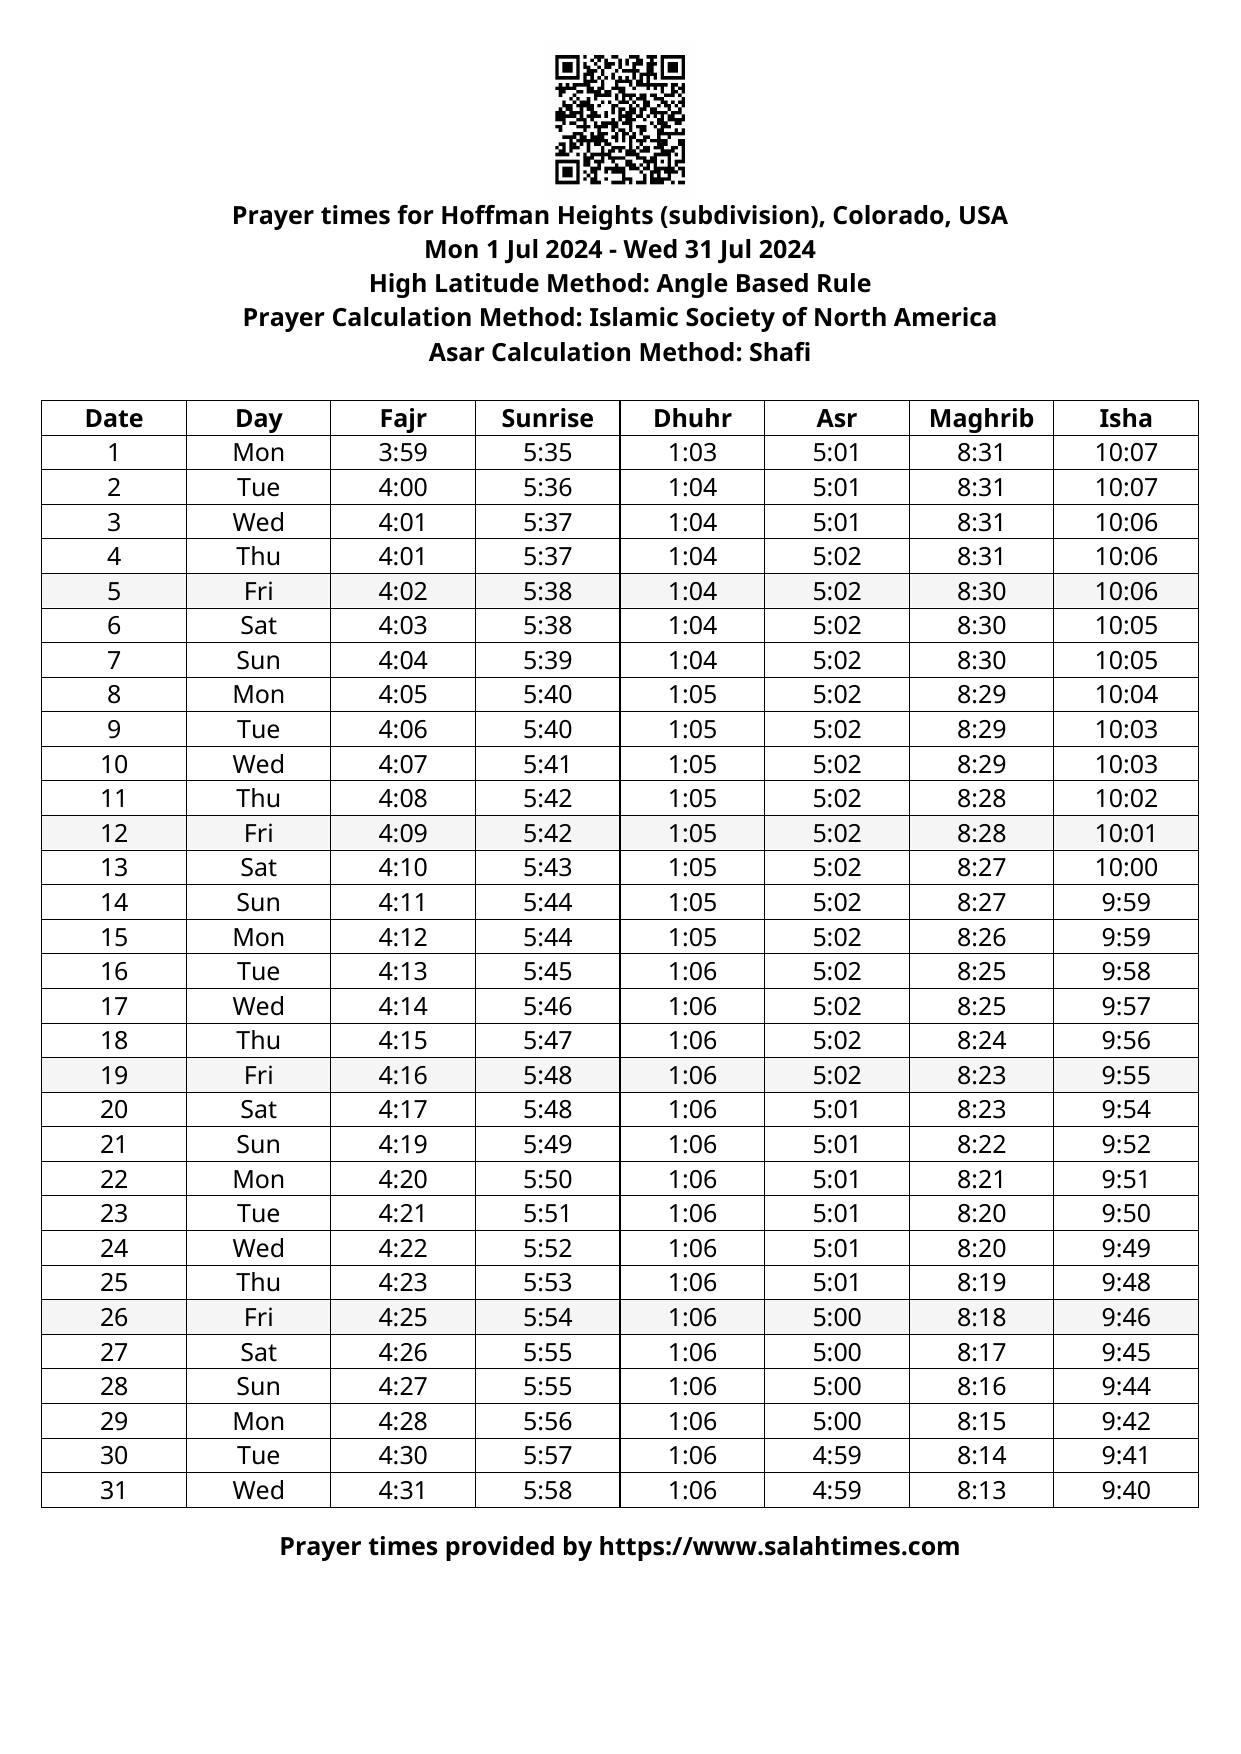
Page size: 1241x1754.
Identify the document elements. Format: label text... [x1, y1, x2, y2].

table_cell 1:06 [621, 1024, 764, 1057]
table_cell Wed [187, 989, 330, 1022]
table_cell 1:06 [621, 1196, 764, 1230]
table_cell 9 [42, 712, 186, 746]
table_cell 9:42 [1054, 1404, 1198, 1437]
table_cell 5:02 [765, 574, 909, 607]
text Mon 1 Jul 2024 - Wed 31 Jul 2024 [42, 232, 1198, 266]
table_cell 5:02 [765, 609, 909, 642]
table_cell 2 [42, 470, 186, 504]
table_cell 1:06 [621, 1093, 764, 1126]
table_cell 6 [42, 609, 186, 642]
table_header Sunrise [476, 401, 619, 434]
table_cell 29 [42, 1404, 186, 1437]
picture [542, 41, 699, 198]
table_cell 4:03 [331, 609, 475, 642]
table_cell 5:00 [765, 1369, 909, 1403]
table_cell 5:58 [476, 1473, 619, 1507]
table_cell 8:14 [910, 1439, 1053, 1472]
table_cell 4:01 [331, 539, 475, 573]
table_cell 9:59 [1054, 920, 1198, 953]
table_cell 10:06 [1054, 574, 1198, 607]
table_cell 5:02 [765, 712, 909, 746]
table_cell 5:54 [476, 1300, 619, 1334]
table_cell Tue [187, 1196, 330, 1230]
table_cell 8:31 [910, 436, 1053, 469]
table_cell Mon [187, 678, 330, 711]
table_cell 5:44 [476, 920, 619, 953]
table_cell 8:23 [910, 1093, 1053, 1126]
table_cell 14 [42, 885, 186, 919]
table_cell 17 [42, 989, 186, 1022]
table_cell 8:29 [910, 747, 1053, 780]
table_cell 5:02 [765, 678, 909, 711]
table_cell Fri [187, 1300, 330, 1334]
table_cell 5:01 [765, 1231, 909, 1264]
table_cell 8:17 [910, 1335, 1053, 1368]
table_cell 5:39 [476, 643, 619, 677]
table_cell 1:04 [621, 505, 764, 538]
table_cell Wed [187, 1231, 330, 1264]
table_cell 4:26 [331, 1335, 475, 1368]
table_header Dhuhr [621, 401, 764, 434]
table_cell 5:02 [765, 1058, 909, 1092]
table_cell 5:00 [765, 1404, 909, 1437]
table_cell 1:06 [621, 1404, 764, 1437]
table_cell 28 [42, 1369, 186, 1403]
table_cell 3 [42, 505, 186, 538]
table_cell 1:03 [621, 436, 764, 469]
table_cell 4:11 [331, 885, 475, 919]
table_cell 5:50 [476, 1162, 619, 1195]
table_cell 1:05 [621, 712, 764, 746]
table_cell Thu [187, 539, 330, 573]
table_cell 4:20 [331, 1162, 475, 1195]
table_cell 5:46 [476, 989, 619, 1022]
table_cell 8:23 [910, 1058, 1053, 1092]
table_cell 10:04 [1054, 678, 1198, 711]
table_cell 8:15 [910, 1404, 1053, 1437]
table_cell 10 [42, 747, 186, 780]
table_cell 5:42 [476, 816, 619, 849]
table_cell Tue [187, 712, 330, 746]
table_cell 25 [42, 1266, 186, 1299]
table_cell 13 [42, 851, 186, 884]
table_cell 5:56 [476, 1404, 619, 1437]
table_cell 1:04 [621, 643, 764, 677]
table_cell 4:15 [331, 1024, 475, 1057]
table_cell 1:06 [621, 1369, 764, 1403]
table_cell 4:00 [331, 470, 475, 504]
table_cell 5:43 [476, 851, 619, 884]
table_cell 1:04 [621, 539, 764, 573]
table_cell 8:20 [910, 1196, 1053, 1230]
table_cell 1:05 [621, 885, 764, 919]
table_cell 20 [42, 1093, 186, 1126]
table_cell 4:05 [331, 678, 475, 711]
table_cell 1:04 [621, 574, 764, 607]
table_cell 1:06 [621, 1300, 764, 1334]
table_cell 1:06 [621, 1127, 764, 1161]
table_cell Mon [187, 436, 330, 469]
table_cell 3:59 [331, 436, 475, 469]
table_header Fajr [331, 401, 475, 434]
table_cell 10:07 [1054, 470, 1198, 504]
table_cell 1:05 [621, 920, 764, 953]
table_cell 8:30 [910, 609, 1053, 642]
table_cell 8:25 [910, 989, 1053, 1022]
table_cell 30 [42, 1439, 186, 1472]
table_cell 9:50 [1054, 1196, 1198, 1230]
table_cell 5:02 [765, 747, 909, 780]
table_cell 9:46 [1054, 1300, 1198, 1334]
table_cell 4:31 [331, 1473, 475, 1507]
table_cell 8:30 [910, 574, 1053, 607]
table_cell 4:01 [331, 505, 475, 538]
table_cell Mon [187, 1162, 330, 1195]
table_cell 5:01 [765, 436, 909, 469]
table_header Maghrib [910, 401, 1053, 434]
table_cell 9:55 [1054, 1058, 1198, 1092]
table_cell 1:06 [621, 1335, 764, 1368]
table_cell 9:58 [1054, 954, 1198, 988]
table_cell 5:38 [476, 609, 619, 642]
table_cell 5:36 [476, 470, 619, 504]
table_cell 9:45 [1054, 1335, 1198, 1368]
table_cell 1:05 [621, 781, 764, 815]
table_cell Tue [187, 470, 330, 504]
table_cell Thu [187, 1024, 330, 1057]
table_cell 4:17 [331, 1093, 475, 1126]
table_cell 5:53 [476, 1266, 619, 1299]
table_cell 4:28 [331, 1404, 475, 1437]
table_cell 4:02 [331, 574, 475, 607]
table_cell 5:01 [765, 1266, 909, 1299]
table_cell 9:52 [1054, 1127, 1198, 1161]
table_cell 4:16 [331, 1058, 475, 1092]
table_cell Fri [187, 816, 330, 849]
table_cell 1 [42, 436, 186, 469]
table_cell 10:07 [1054, 436, 1198, 469]
table_cell Thu [187, 1266, 330, 1299]
table_cell Sun [187, 1127, 330, 1161]
table_cell 5:01 [765, 1196, 909, 1230]
table_cell 5:42 [476, 781, 619, 815]
table_cell 27 [42, 1335, 186, 1368]
table_cell 9:48 [1054, 1266, 1198, 1299]
table_cell 10:00 [1054, 851, 1198, 884]
table_cell Fri [187, 1058, 330, 1092]
table_cell 8:22 [910, 1127, 1053, 1161]
table_cell 8:31 [910, 470, 1053, 504]
table_cell 5:47 [476, 1024, 619, 1057]
table_cell 10:05 [1054, 643, 1198, 677]
table_cell 8:27 [910, 885, 1053, 919]
table_cell 8:20 [910, 1231, 1053, 1264]
table_cell 10:06 [1054, 539, 1198, 573]
table_cell 4 [42, 539, 186, 573]
table_cell 5:41 [476, 747, 619, 780]
table_cell 5:02 [765, 851, 909, 884]
table_cell 5:40 [476, 712, 619, 746]
text High Latitude Method: Angle Based Rule [42, 266, 1198, 300]
table_cell 5:02 [765, 539, 909, 573]
table_cell 1:05 [621, 851, 764, 884]
table_cell 5:44 [476, 885, 619, 919]
table_cell 15 [42, 920, 186, 953]
table_cell 5:00 [765, 1335, 909, 1368]
table_cell 9:40 [1054, 1473, 1198, 1507]
table_cell 4:21 [331, 1196, 475, 1230]
table_cell 5:01 [765, 1127, 909, 1161]
table_cell 10:02 [1054, 781, 1198, 815]
table_cell 8:28 [910, 781, 1053, 815]
table_cell 5:38 [476, 574, 619, 607]
table_cell Sun [187, 643, 330, 677]
table_cell 4:12 [331, 920, 475, 953]
table_cell 4:22 [331, 1231, 475, 1264]
table_cell 18 [42, 1024, 186, 1057]
table_cell 1:06 [621, 1058, 764, 1092]
table_cell 8:28 [910, 816, 1053, 849]
table_cell Wed [187, 1473, 330, 1507]
table_cell 9:44 [1054, 1369, 1198, 1403]
table_cell 4:23 [331, 1266, 475, 1299]
table_cell 4:30 [331, 1439, 475, 1472]
table_cell Sun [187, 885, 330, 919]
table_cell 1:04 [621, 470, 764, 504]
table_cell 24 [42, 1231, 186, 1264]
table_cell 5:02 [765, 954, 909, 988]
table_cell 5:02 [765, 643, 909, 677]
text Asar Calculation Method: Shafi [42, 334, 1198, 368]
table_cell 5:45 [476, 954, 619, 988]
table_cell 5:01 [765, 1162, 909, 1195]
table_cell 1:06 [621, 954, 764, 988]
table_cell 5:51 [476, 1196, 619, 1230]
table_cell 9:49 [1054, 1231, 1198, 1264]
table_cell 10:03 [1054, 712, 1198, 746]
table_header Day [187, 401, 330, 434]
table_cell 4:13 [331, 954, 475, 988]
table_cell 8:18 [910, 1300, 1053, 1334]
table_cell 4:07 [331, 747, 475, 780]
table_cell 8:19 [910, 1266, 1053, 1299]
table_cell 9:41 [1054, 1439, 1198, 1472]
table_cell 9:54 [1054, 1093, 1198, 1126]
table_cell 23 [42, 1196, 186, 1230]
table_cell 19 [42, 1058, 186, 1092]
table_cell 4:04 [331, 643, 475, 677]
table_cell Sat [187, 1093, 330, 1126]
table_cell 4:09 [331, 816, 475, 849]
table_cell 8:29 [910, 678, 1053, 711]
table_cell 10:03 [1054, 747, 1198, 780]
table_cell 16 [42, 954, 186, 988]
table_cell Sat [187, 609, 330, 642]
table_cell 5:48 [476, 1058, 619, 1092]
table_cell 5:49 [476, 1127, 619, 1161]
table_cell 8:16 [910, 1369, 1053, 1403]
table_cell 5:02 [765, 1024, 909, 1057]
table_cell 5:02 [765, 885, 909, 919]
table_cell Wed [187, 747, 330, 780]
table_cell 9:57 [1054, 989, 1198, 1022]
table_cell 1:06 [621, 1473, 764, 1507]
text Prayer times for Hoffman Heights (subdivision), Colorado, USA [42, 198, 1198, 232]
table_cell 12 [42, 816, 186, 849]
table_cell 31 [42, 1473, 186, 1507]
table_cell Sun [187, 1369, 330, 1403]
table_cell 5:40 [476, 678, 619, 711]
table_cell 5:01 [765, 505, 909, 538]
table_cell 9:51 [1054, 1162, 1198, 1195]
table_cell Tue [187, 954, 330, 988]
table_cell 5 [42, 574, 186, 607]
text Prayer Calculation Method: Islamic Society of North America [42, 300, 1198, 334]
table_cell 21 [42, 1127, 186, 1161]
table_cell Mon [187, 1404, 330, 1437]
table_cell 5:57 [476, 1439, 619, 1472]
table_cell 5:55 [476, 1369, 619, 1403]
table_cell 5:02 [765, 781, 909, 815]
table_cell 4:59 [765, 1473, 909, 1507]
table_cell 11 [42, 781, 186, 815]
table_cell 5:00 [765, 1300, 909, 1334]
table_cell 5:35 [476, 436, 619, 469]
text Prayer times provided by https://www.salahtimes.com [42, 1528, 1198, 1563]
table_cell 8:24 [910, 1024, 1053, 1057]
table_header Isha [1054, 401, 1198, 434]
table_cell Sat [187, 851, 330, 884]
table_cell 1:05 [621, 816, 764, 849]
table_cell 22 [42, 1162, 186, 1195]
table_cell 5:52 [476, 1231, 619, 1264]
table_cell 1:05 [621, 747, 764, 780]
table_header Asr [765, 401, 909, 434]
table_cell 5:02 [765, 920, 909, 953]
table_cell 9:56 [1054, 1024, 1198, 1057]
table_cell 8:13 [910, 1473, 1053, 1507]
table_cell Fri [187, 574, 330, 607]
table_cell 8:31 [910, 505, 1053, 538]
table_cell 1:04 [621, 609, 764, 642]
table_header Date [42, 401, 186, 434]
table_cell 1:06 [621, 989, 764, 1022]
table_cell 5:01 [765, 1093, 909, 1126]
table_cell 1:06 [621, 1162, 764, 1195]
table_cell 10:06 [1054, 505, 1198, 538]
table_cell 4:27 [331, 1369, 475, 1403]
table_cell 4:14 [331, 989, 475, 1022]
table_cell 26 [42, 1300, 186, 1334]
table_cell 4:10 [331, 851, 475, 884]
table_cell 5:55 [476, 1335, 619, 1368]
table_cell 9:59 [1054, 885, 1198, 919]
table_cell 5:48 [476, 1093, 619, 1126]
table_cell Wed [187, 505, 330, 538]
table_cell 4:06 [331, 712, 475, 746]
table_cell Thu [187, 781, 330, 815]
table_cell 7 [42, 643, 186, 677]
table_cell 5:37 [476, 539, 619, 573]
table_cell 4:59 [765, 1439, 909, 1472]
table_cell 4:08 [331, 781, 475, 815]
table_cell 8:30 [910, 643, 1053, 677]
table_cell 4:19 [331, 1127, 475, 1161]
table_cell Sat [187, 1335, 330, 1368]
table_cell 1:06 [621, 1439, 764, 1472]
table_cell 8:27 [910, 851, 1053, 884]
table_cell 1:06 [621, 1266, 764, 1299]
table_cell 4:25 [331, 1300, 475, 1334]
table_cell 5:02 [765, 989, 909, 1022]
table_cell Mon [187, 920, 330, 953]
table_cell 8:31 [910, 539, 1053, 573]
table_cell 10:01 [1054, 816, 1198, 849]
table_cell 8:21 [910, 1162, 1053, 1195]
table_cell 8:29 [910, 712, 1053, 746]
table_cell Tue [187, 1439, 330, 1472]
table_cell 5:37 [476, 505, 619, 538]
table_cell 8 [42, 678, 186, 711]
table_cell 10:05 [1054, 609, 1198, 642]
table_cell 5:02 [765, 816, 909, 849]
table_cell 1:06 [621, 1231, 764, 1264]
table_cell 8:26 [910, 920, 1053, 953]
table_cell 1:05 [621, 678, 764, 711]
table_cell 8:25 [910, 954, 1053, 988]
table_cell 5:01 [765, 470, 909, 504]
